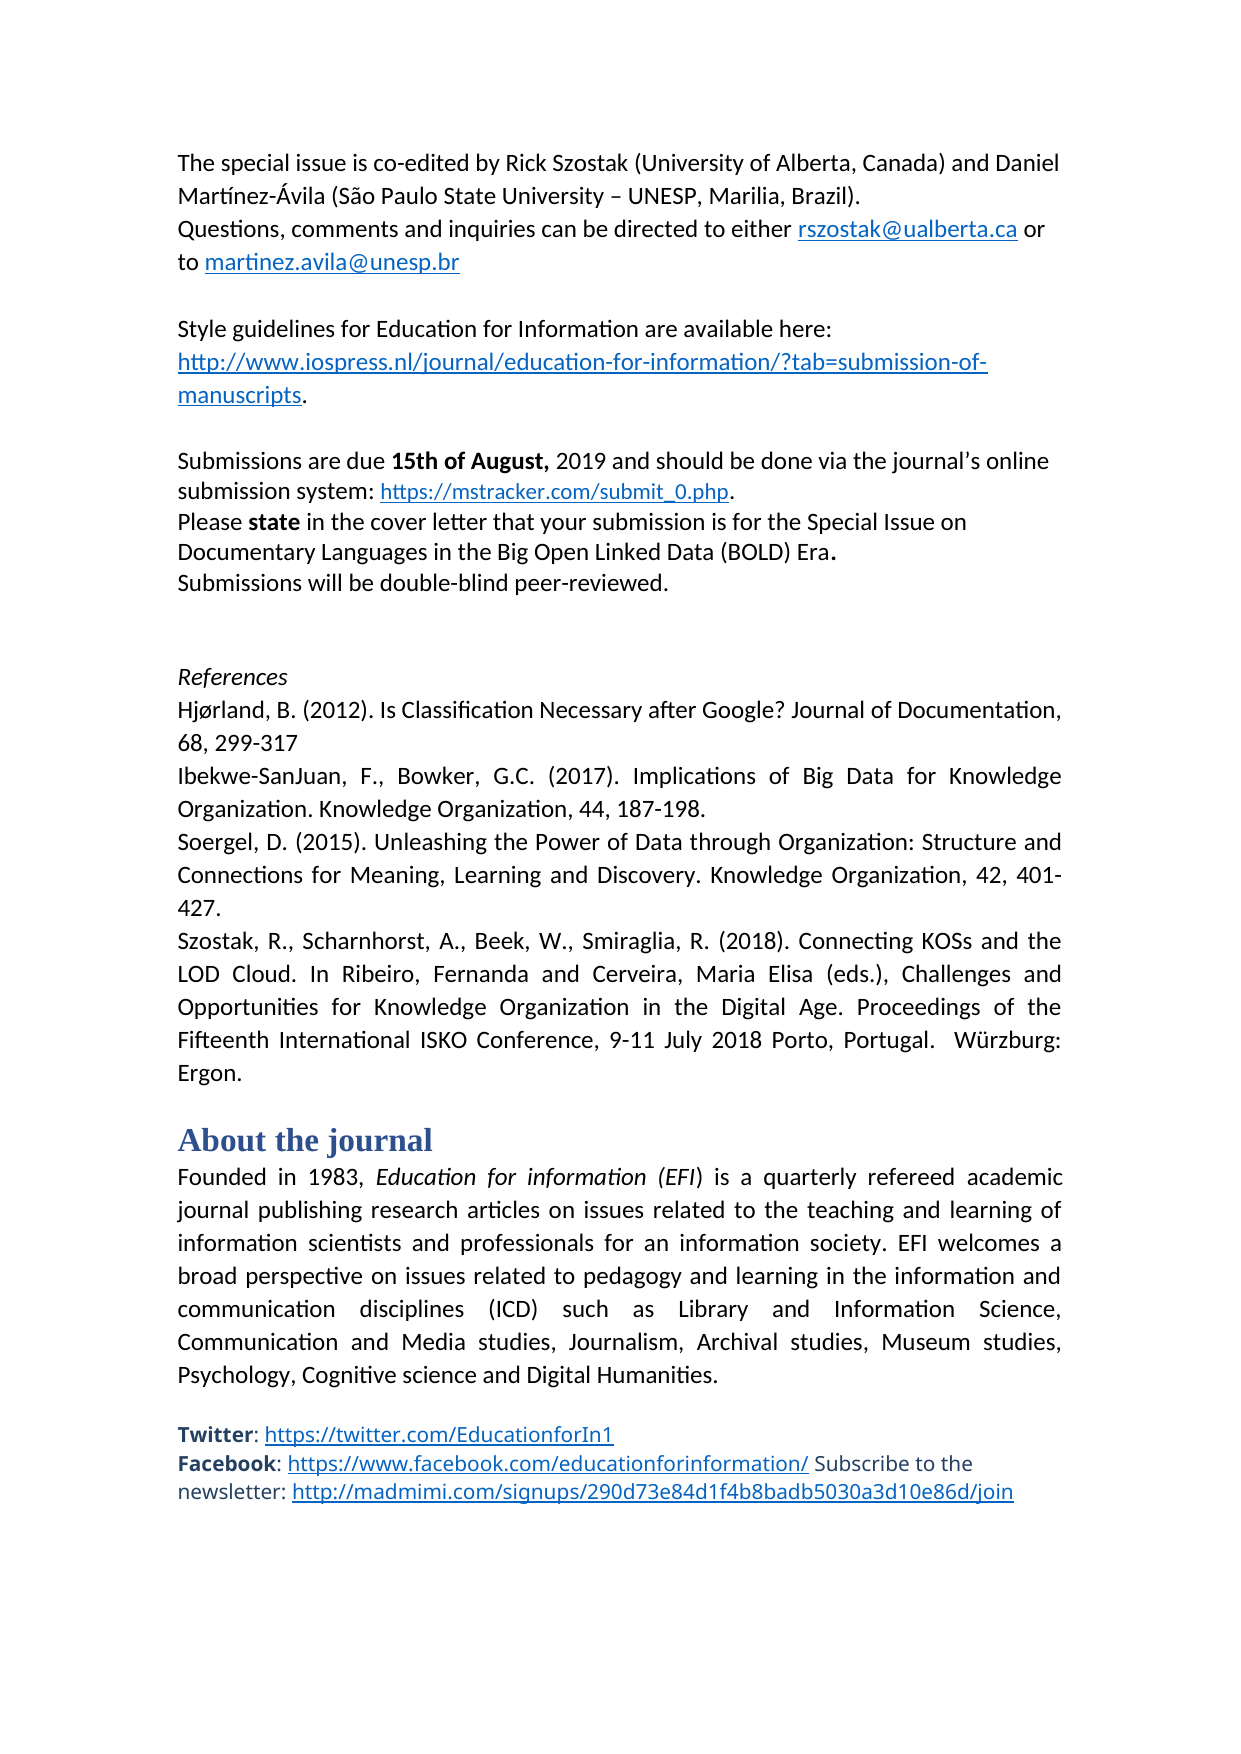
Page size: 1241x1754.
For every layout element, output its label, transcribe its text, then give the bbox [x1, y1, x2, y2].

text References [177, 661, 1063, 691]
text Submissions are due 15th of August, 2019 and should be done via the journal’s online submission system: https://mstracker.com/submit_0.php. [177, 445, 1063, 506]
text Questions, comments and inquiries can be directed to either rszostak@ualberta.ca or to martinez.avila@unesp.br [177, 214, 1063, 277]
text The special issue is co-edited by Rick Szostak (University of Alberta, Canada) and Daniel Martínez-Ávila (São Paulo State University – UNESP, Marilia, Brazil). [177, 148, 1063, 211]
text Facebook: https://www.facebook.com/educationforinformation/ Subscribe to the newsletter: http://madmimi.com/signups/290d73e84d1f4b8badb5030a3d10e86d/join [177, 1449, 1063, 1506]
text Founded in 1983, Education for information (EFI) is a quarterly refereed academic journal publishing research articles on issues related to the teaching and learning of information scientists and professionals for an information society. EFI welcomes a broad perspective on issues related to pedagogy and learning in the information and communication disciplines (ICD) such as Library and Information Science, Communication and Media studies, Journalism, Archival studies, Museum studies, Psychology, Cognitive science and Digital Humanities. [177, 1162, 1063, 1389]
subtitle About the journal [177, 1120, 1063, 1158]
text http://www.iospress.nl/journal/education-for-information/?tab=submission-of-manuscripts. [177, 346, 1063, 409]
text Style guidelines for Education for Information are available here: [177, 313, 1063, 343]
text Submissions will be double-blind peer-reviewed. [177, 567, 1063, 597]
text Twitter: https://twitter.com/EducationforIn1 [177, 1420, 1063, 1449]
text Hjørland, B. (2012). Is Classification Necessary after Google? Journal of Documentation, 68, 299-317 [177, 694, 1063, 757]
text Ibekwe-SanJuan, F., Bowker, G.C. (2017). Implications of Big Data for Knowledge Organization. Knowledge Organization, 44, 187-198. [177, 760, 1063, 823]
text Szostak, R., Scharnhorst, A., Beek, W., Smiraglia, R. (2018). Connecting KOSs and the LOD Cloud. In Ribeiro, Fernanda and Cerveira, Maria Elisa (eds.), Challenges and Opportunities for Knowledge Organization in the Digital Age. Proceedings of the Fifteenth International ISKO Conference, 9-11 July 2018 Porto, Portugal. Würzburg: Ergon. [177, 925, 1063, 1087]
text Soergel, D. (2015). Unleashing the Power of Data through Organization: Structure and Connections for Meaning, Learning and Discovery. Knowledge Organization, 42, 401-427. [177, 826, 1063, 922]
text Please state in the cover letter that your submission is for the Special Issue on Documentary Languages in the Big Open Linked Data (BOLD) Era. [177, 506, 1063, 567]
